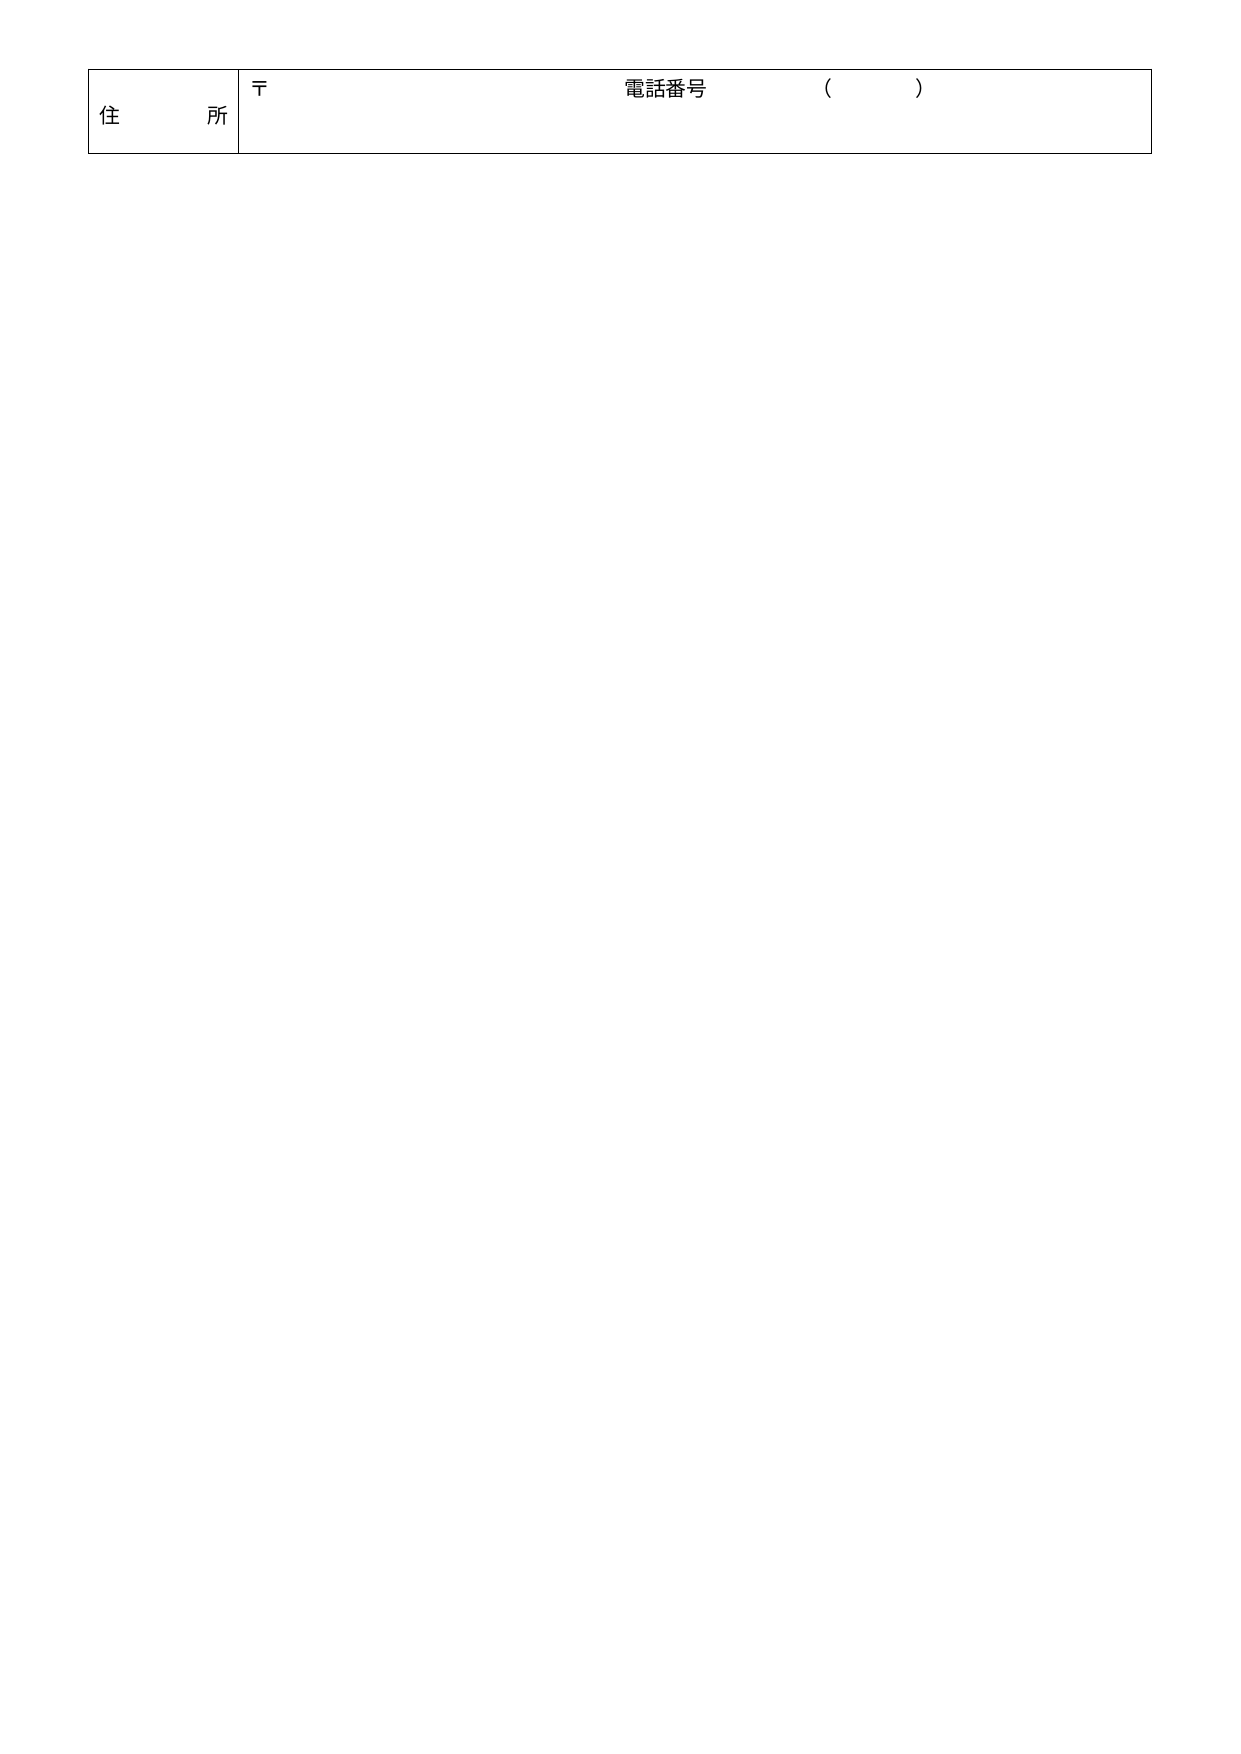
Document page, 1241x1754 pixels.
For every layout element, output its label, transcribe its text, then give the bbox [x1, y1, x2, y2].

table_cell 〒 電話番号 （ ） [239, 70, 1151, 153]
table_cell 住所 [89, 70, 238, 153]
